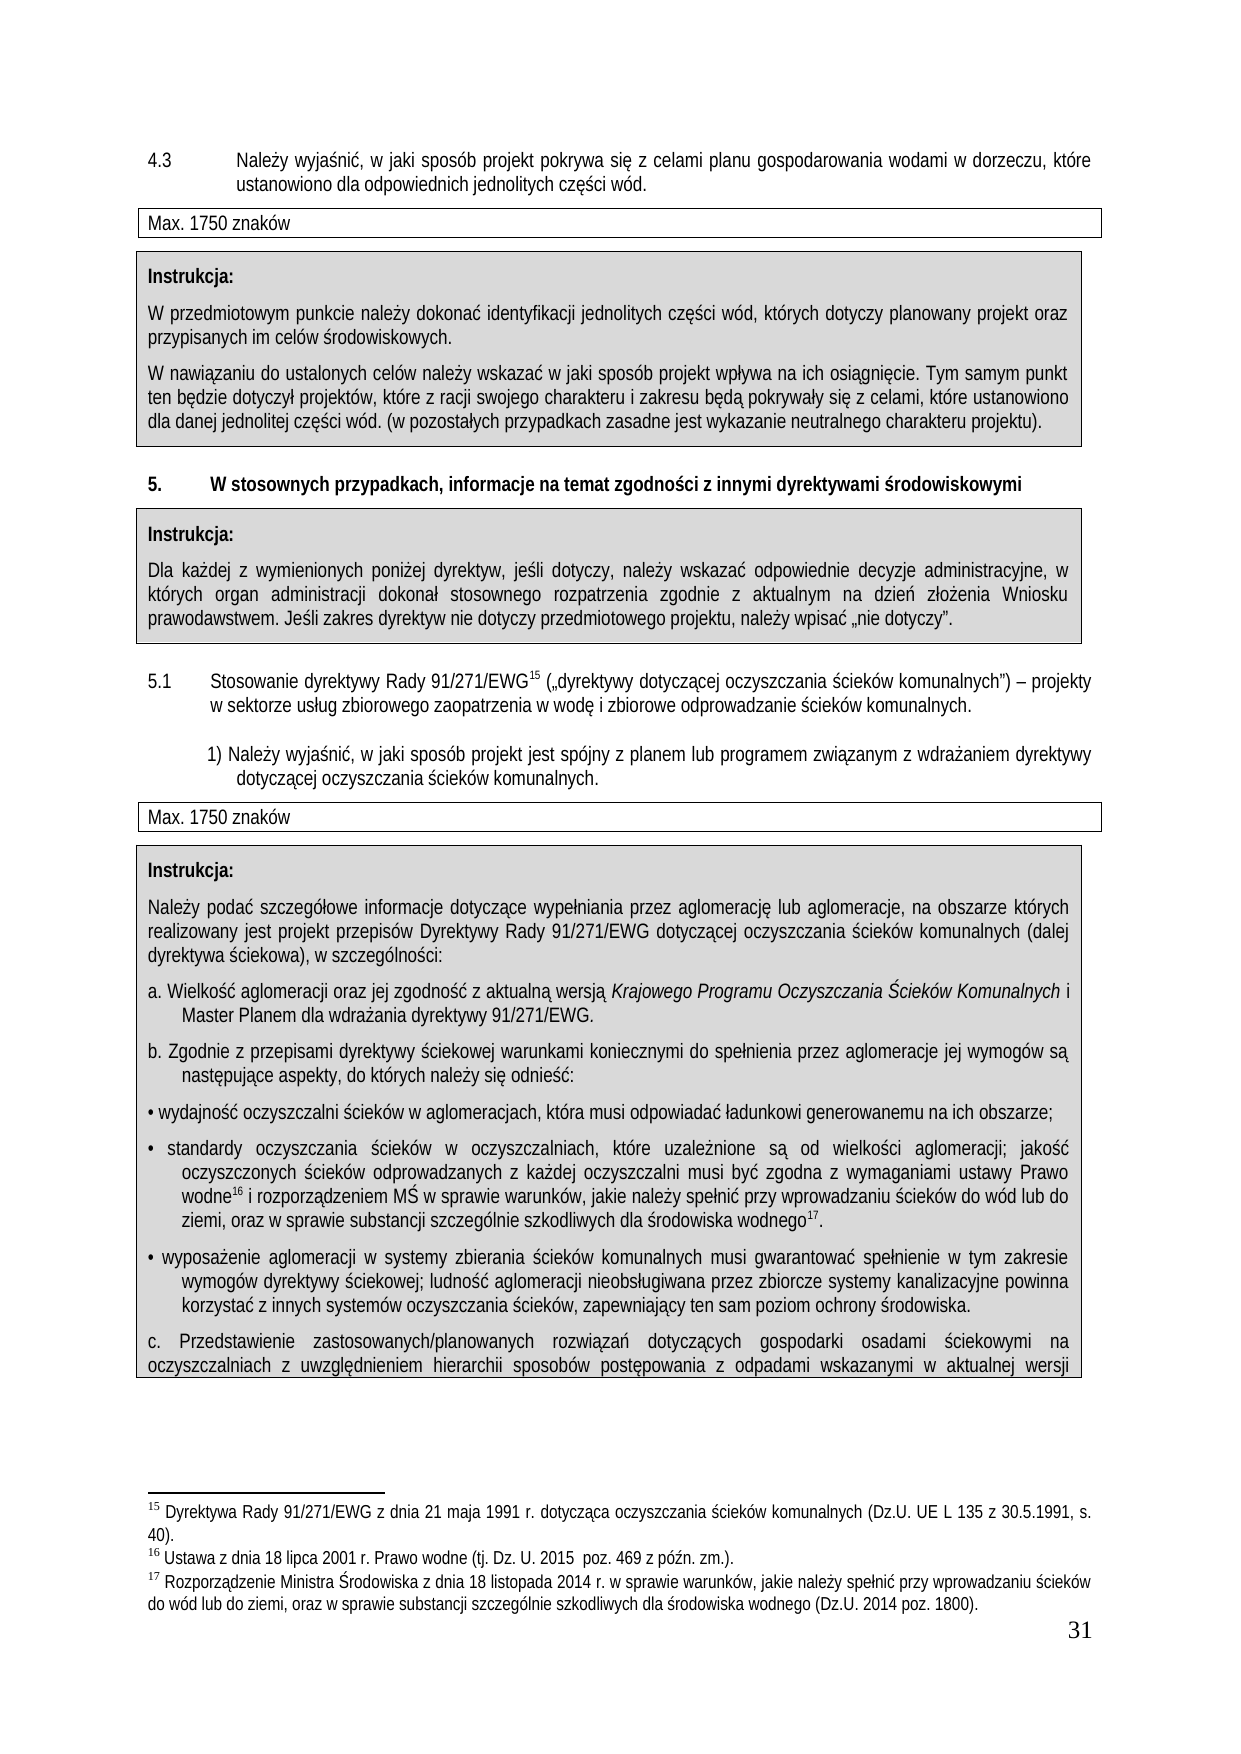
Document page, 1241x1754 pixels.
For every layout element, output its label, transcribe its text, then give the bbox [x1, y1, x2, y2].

text 4.3 Należy wyjaśnić, w jaki sposób projekt pokrywa się z celami planu gospodarowania wodami w dorzeczu, które ustanowiono dla odpowiednich jednolitych części wód. [148, 148, 1092, 196]
text 5.1 Stosowanie dyrektywy Rady 91/271/EWG („dyrektywy dotyczącej oczyszczania ścieków komunalnych”) – projekty w sektorze usług zbiorowego zaopatrzenia w wodę i zbiorowe odprowadzanie ścieków komunalnych. [148, 668, 1092, 716]
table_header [137, 846, 1081, 1377]
table_header Instrukcja: Dla każdej z wymienionych poniżej dyrektyw, jeśli dotyczy, należy wskazać odpowiednie decyzje administracyjne, w których organ administracji dokonał stosownego rozpatrzenia zgodnie z aktualnym na dzień złożenia Wniosku prawodawstwem. Jeśli zakres dyrektyw nie dotyczy przedmiotowego projektu, należy wpisać „nie dotyczy”. [137, 509, 1081, 642]
text 5. W stosownych przypadkach, informacje na temat zgodności z innymi dyrektywami środowiskowymi [148, 472, 1092, 496]
table_header Instrukcja: W przedmiotowym punkcie należy dokonać identyfikacji jednolitych części wód, których dotyczy planowany projekt oraz przypisanych im celów środowiskowych. W nawiązaniu do ustalonych celów należy wskazać w jaki sposób projekt wpływa na ich osiągnięcie. Tym samym punkt ten będzie dotyczył projektów, które z racji swojego charakteru i zakresu będą pokrywały się z celami, które ustanowiono dla danej jednolitej części wód. (w pozostałych przypadkach zasadne jest wykazanie neutralnego charakteru projektu). [137, 252, 1081, 446]
text Max. 1750 znaków [139, 803, 1101, 831]
text 1) Należy wyjaśnić, w jaki sposób projekt jest spójny z planem lub programem związanym z wdrażaniem dyrektywy dotyczącej oczyszczania ścieków komunalnych. [207, 741, 1092, 789]
text Max. 1750 znaków [139, 209, 1101, 237]
